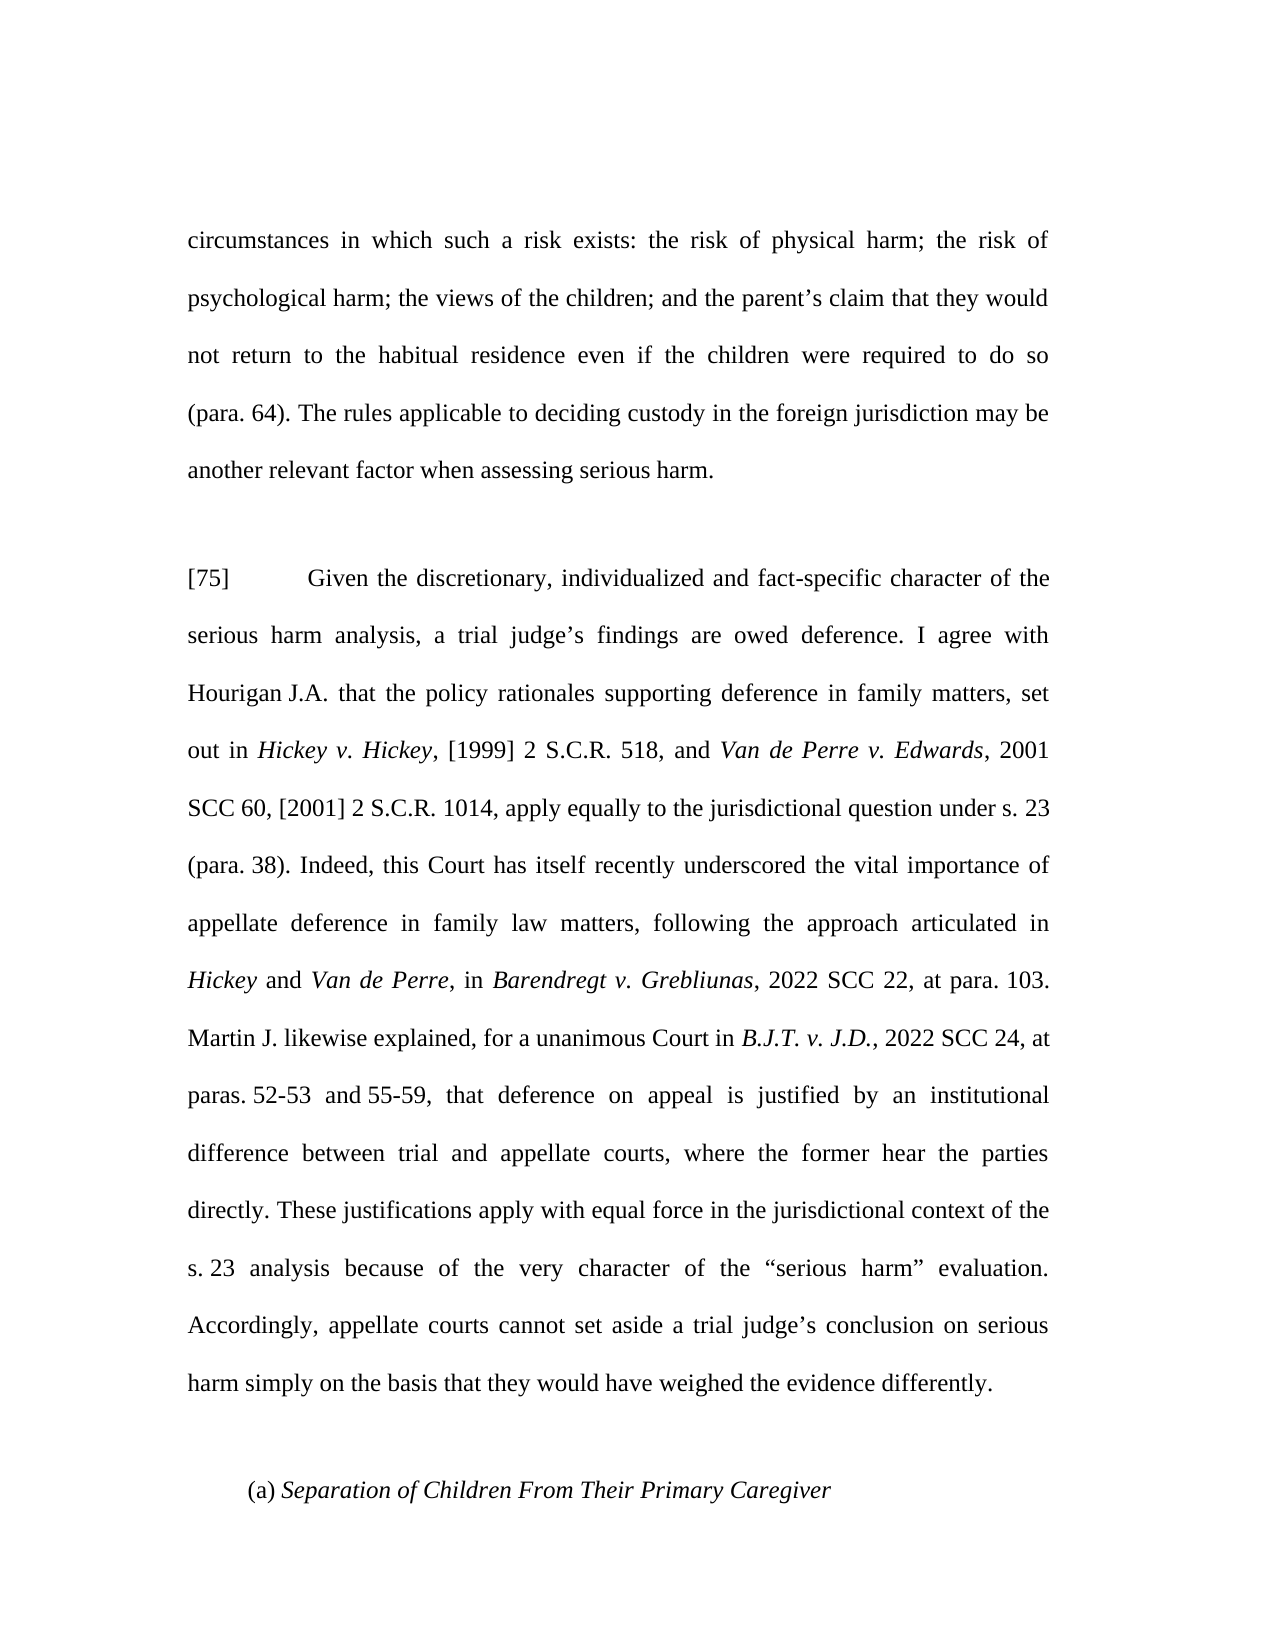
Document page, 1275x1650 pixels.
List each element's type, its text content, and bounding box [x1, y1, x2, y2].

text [187, 225, 1050, 484]
text Given the discretionary, individualized and fact-specific character of the serious harm analysis, a trial judge’s findings are owed deference. I agree with Hourigan J.A. that the policy rationales supporting deference in family matters, set out in Hickey v. Hickey, [1999] 2 S.C.R. 518, and Van de Perre v. Edwards, 2001 SCC 60, [2001] 2 S.C.R. 1014, apply equally to the jurisdictional question under s. 23 (para. 38). Indeed, this Court has itself recently underscored the vital importance of appellate deference in family law matters, following the approach articulated in Hickey and Van de Perre, in Barendregt v. Grebliunas, 2022 SCC 22, at para. 103. Martin J. likewise explained, for a unanimous Court in B.J.T. v. J.D., 2022 SCC 24, at paras. 52-53 and 55-59, that deference on appeal is justified by an institutional difference between trial and appellate courts, where the former hear the parties directly. These justifications apply with equal force in the jurisdictional context of the s. 23 analysis because of the very character of the “serious harm” evaluation. Accordingly, appellate courts cannot set aside a trial judge’s conclusion on serious harm simply on the basis that they would have weighed the evidence differently. [187, 563, 1050, 1396]
title Separation of Children From Their Primary Caregiver [247, 1475, 1050, 1504]
